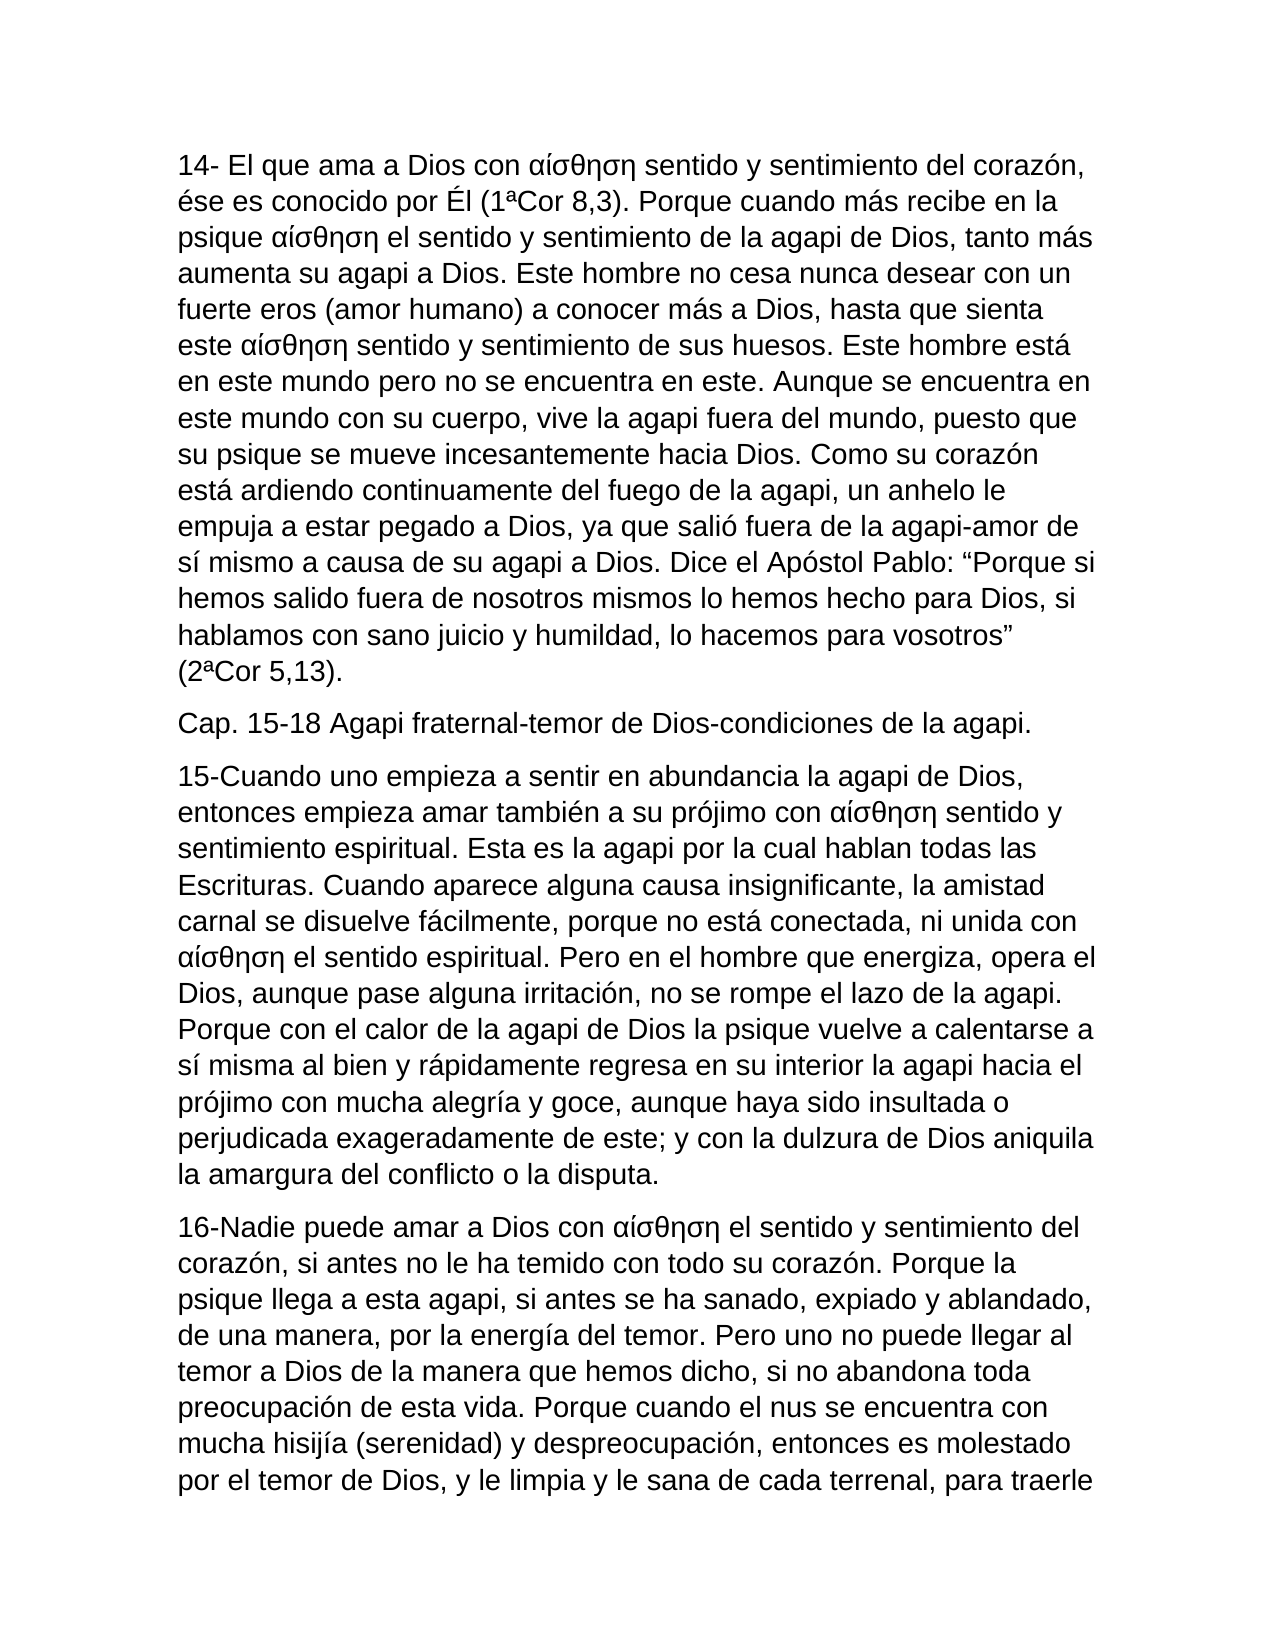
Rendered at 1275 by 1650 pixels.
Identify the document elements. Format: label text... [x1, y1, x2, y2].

text 15-Cuando uno empieza a sentir en abundancia la agapi de Dios, entonces empieza amar también a su prójimo con αίσθηση sentido y sentimiento espiritual. Esta es la agapi por la cual hablan todas las Escrituras. Cuando aparece alguna causa insignificante, la amistad carnal se disuelve fácilmente, porque no está conectada, ni unida con αίσθηση el sentido espiritual. Pero en el hombre que energiza, opera el Dios, aunque pase alguna irritación, no se rompe el lazo de la agapi. Porque con el calor de la agapi de Dios la psique vuelve a calentarse a sí misma al bien y rápidamente regresa en su interior la agapi hacia el prójimo con mucha alegría y goce, aunque haya sido insultada o perjudicada exageradamente de este; y con la dulzura de Dios aniquila la amargura del conflicto o la disputa. [177, 759, 1098, 1190]
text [177, 1210, 1098, 1496]
text Cap. 15-18 Agapi fraternal-temor de Dios-condiciones de la agapi. [177, 706, 1098, 740]
text 14- El que ama a Dios con αίσθηση sentido y sentimiento del corazón, ése es conocido por Él (1ªCor 8,3). Porque cuando más recibe en la psique αίσθηση el sentido y sentimiento de la agapi de Dios, tanto más aumenta su agapi a Dios. Este hombre no cesa nunca desear con un fuerte eros (amor humano) a conocer más a Dios, hasta que sienta este αίσθηση sentido y sentimiento de sus huesos. Este hombre está en este mundo pero no se encuentra en este. Aunque se encuentra en este mundo con su cuerpo, vive la agapi fuera del mundo, puesto que su psique se mueve incesantemente hacia Dios. Como su corazón está ardiendo continuamente del fuego de la agapi, un anhelo le empuja a estar pegado a Dios, ya que salió fuera de la agapi-amor de sí mismo a causa de su agapi a Dios. Dice el Apóstol Pablo: “Porque si hemos salido fuera de nosotros mismos lo hemos hecho para Dios, si hablamos con sano juicio y humildad, lo hacemos para vosotros” (2ªCor 5,13). [177, 148, 1098, 687]
